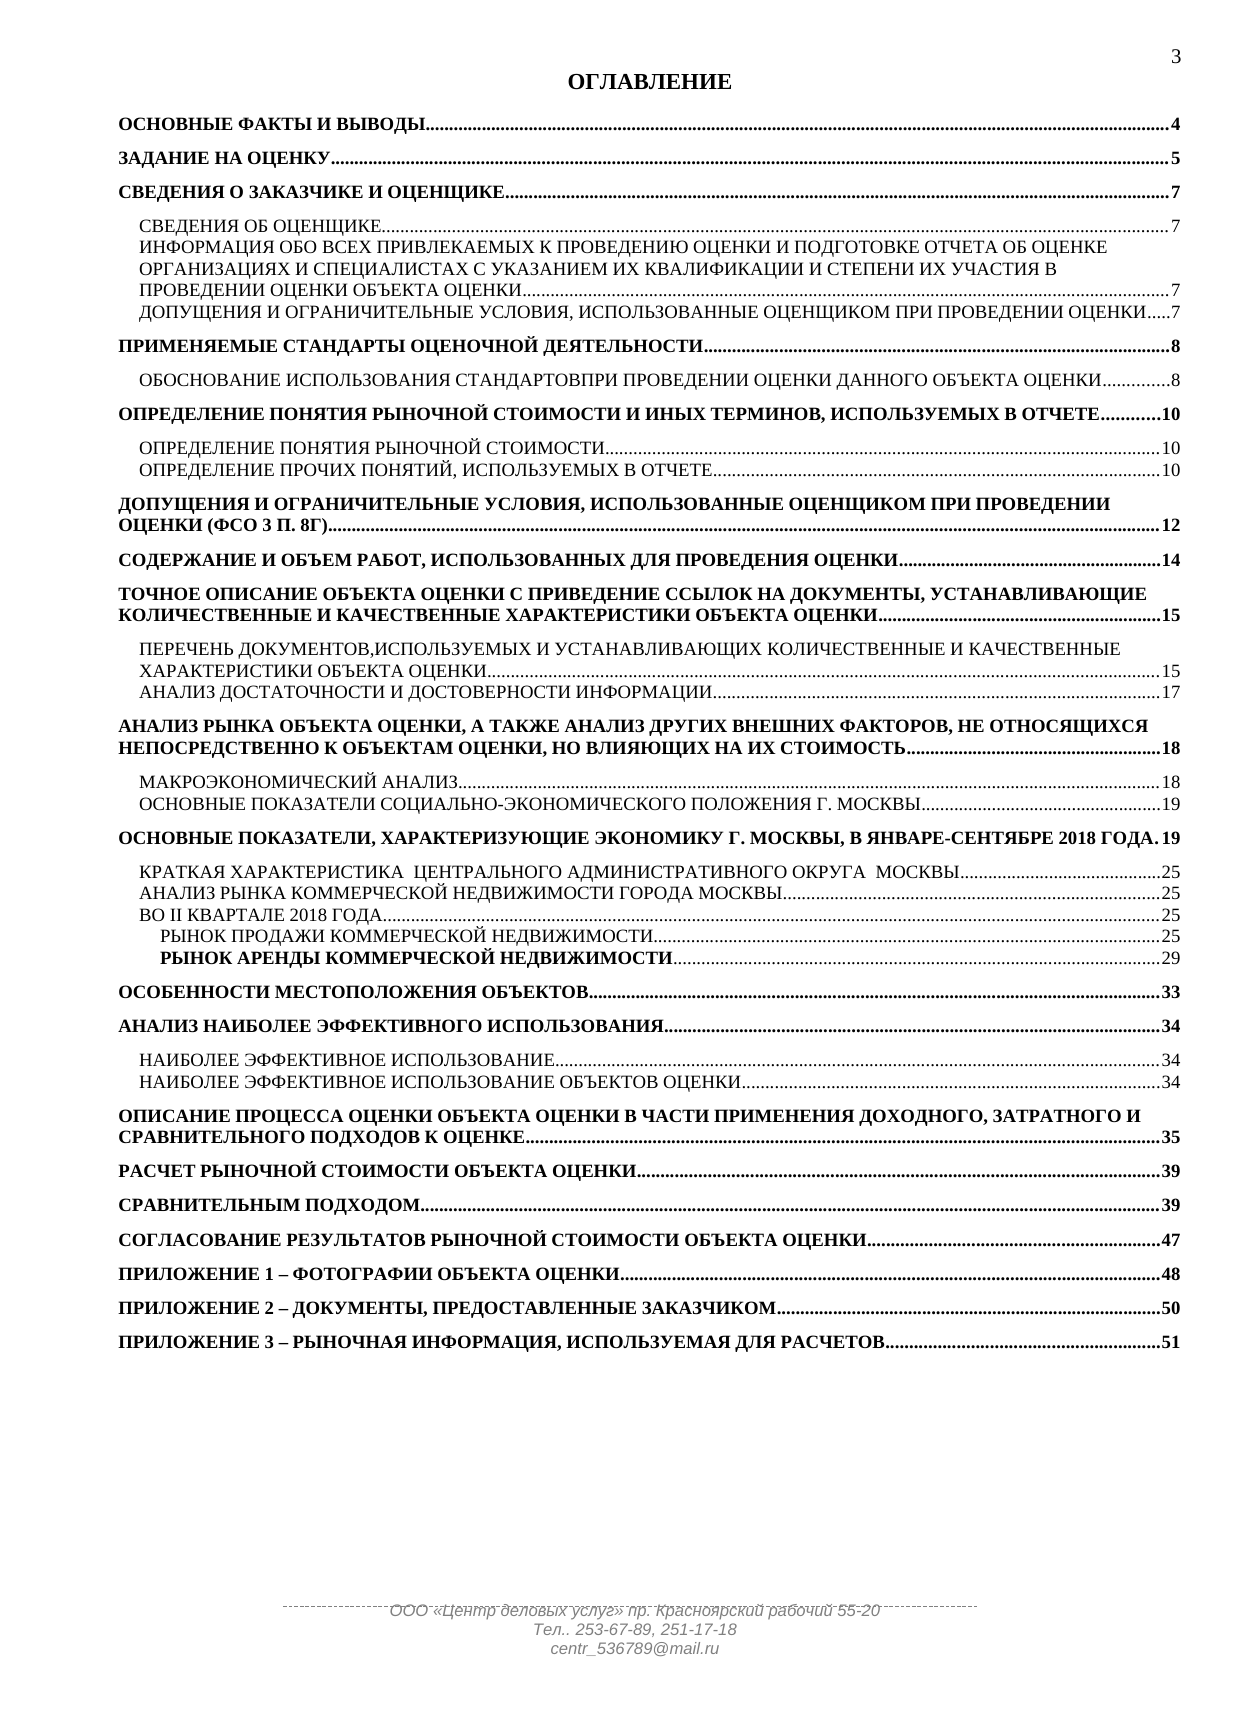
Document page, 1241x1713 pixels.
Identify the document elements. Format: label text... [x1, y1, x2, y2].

text Приложение 1 – фотографии объекта оценки 48 [118, 1262, 1181, 1284]
text Информация обо всех привлекаемых к проведению оценки и подготовке отчета об оценке организациях и специалистах с указанием их квалификации и степени их участия в проведении оценки объекта оценки 7 [139, 236, 1181, 301]
text ОСОБЕННОСТИ МЕСТОПОЛОЖЕНИЯ ОБЪЕКТОВ 33 [118, 981, 1181, 1002]
text НАИБОЛЕЕ ЭФФЕКТИВНОЕ ИСПОЛЬЗОВАНИЕ ОБЪЕКТОВ ОЦЕНКИ 34 [139, 1071, 1181, 1092]
text ПРИМЕНЯЕМЫЕ СТАНДАРТЫ ОЦЕНОЧНОЙ ДЕЯТЕЛЬНОСТИ 8 [118, 335, 1181, 357]
text Перечень документов,используемых и устанавливающих количественные и качественные характеристики объекта оценки 15 [139, 638, 1181, 681]
text во II квартале 2018 года 25 [139, 904, 1181, 925]
text Содержание и объем работ, использованных для проведения оценки 14 [118, 548, 1181, 570]
text ТОЧНОЕ ОПИСАНИЕ ОБЪЕКТА ОЦЕНКИ С ПРИВЕДЕНИЕ ССЫЛОК НА ДОКУМЕНТЫ, УСТАНАВЛИВАЮЩИЕ КОЛИЧЕСТВЕННЫЕ И КАЧЕСТВЕННЫЕ ХАРАКТЕРИСТИКИ ОБЪЕКТА ОЦЕНКИ 15 [118, 582, 1181, 626]
text ОПРЕДЕЛЕНИЕ ПОНЯТИЯ РЫНОЧНОЙ СТОИМОСТИ 10 [139, 437, 1181, 459]
text ОПРЕДЕЛЕНИЕ ПОНЯТИЯ РЫНОЧНОЙ СТОИМОСТИ И ИНЫХ ТЕРМИНОВ, ИСПОЛЬЗУЕМЫХ В ОТЧЕТЕ 10 [118, 403, 1181, 425]
text Рынок аренды коммерческой недвижимости 29 [160, 947, 1181, 968]
text Макроэкономический анализ 18 [139, 771, 1181, 792]
text Допущения и ограничительные условия, использованные оценщиком при проведении оценки (ФСО 3 п. 8г) 12 [118, 493, 1181, 536]
text Основные показатели, характеризующие экономику г. Москвы, в январе-сентябре 2018 года 19 [118, 827, 1181, 848]
text ОСНОВНЫЕ ФАКТЫ И ВЫВОДЫ 4 [118, 112, 1181, 134]
text ЗАДАНИЕ НА ОЦЕНКУ 5 [118, 147, 1181, 168]
text приложение 3 – рыночная информация, используемая для расчетов 51 [118, 1331, 1181, 1352]
text Наиболее эффективное использование 34 [139, 1049, 1181, 1071]
text Анализ рынка коммерческой недвижимости города Москвы 25 [139, 882, 1181, 904]
text СВЕДЕНИЯ О ЗАКАЗЧИКЕ И ОЦЕНЩИКЕ 7 [118, 181, 1181, 202]
text Сведения об оценщике 7 [139, 215, 1181, 236]
text Анализ рынка объекта оценки, а также анализ других внешних факторов, не относящихся непосредственно к объектам оценки, но влияющих на их стоимость 18 [118, 715, 1181, 758]
text краткая характеристика Центрального административного округа Москвы 25 [139, 861, 1181, 882]
text Рынок продажи коммерческой недвижимости 25 [160, 925, 1181, 947]
text Описание процесса оценки объекта оценки в части применения доходного, затратного и сравнительного подходов к оценке 35 [118, 1105, 1181, 1148]
text Основные показатели социально-экономического положения г. Москвы 19 [139, 792, 1181, 814]
text СОГЛАСОВАНИЕ РЕЗУЛЬТАТОВ РЫНОЧНОЙ СТОИМОСТИ объекта оценки 47 [118, 1228, 1181, 1250]
text РАСЧЕТ РЫНОЧНОЙ СТОИМОСТИ объекта оценки 39 [118, 1160, 1181, 1182]
text Обоснование использования стандартовпри проведении оценки данного объекта оценки 8 [139, 369, 1181, 391]
text ОПРЕДЕЛЕНИЕ ПРОЧИХ ПОНЯТИЙ, ИСПОЛЬЗУЕМЫХ В ОТЧЕТЕ 10 [139, 459, 1181, 480]
text Анализ достаточности и достоверности информации 17 [139, 681, 1181, 703]
text АНАЛИЗ НАИБОЛЕЕ ЭФФЕКТИВНОГО ИСПОЛЬЗОВАНИЯ 34 [118, 1015, 1181, 1037]
text Допущения и ограничительные условия, использованные оценщиком при проведении оценки 7 [139, 301, 1181, 322]
text приложение 2 – документы, предоставленные заказчиком 50 [118, 1297, 1181, 1318]
text СРАВНИТЕЛЬНЫМ ПОДХОДОМ 39 [118, 1194, 1181, 1216]
text ОГЛАВЛЕНИЕ [118, 68, 1181, 95]
